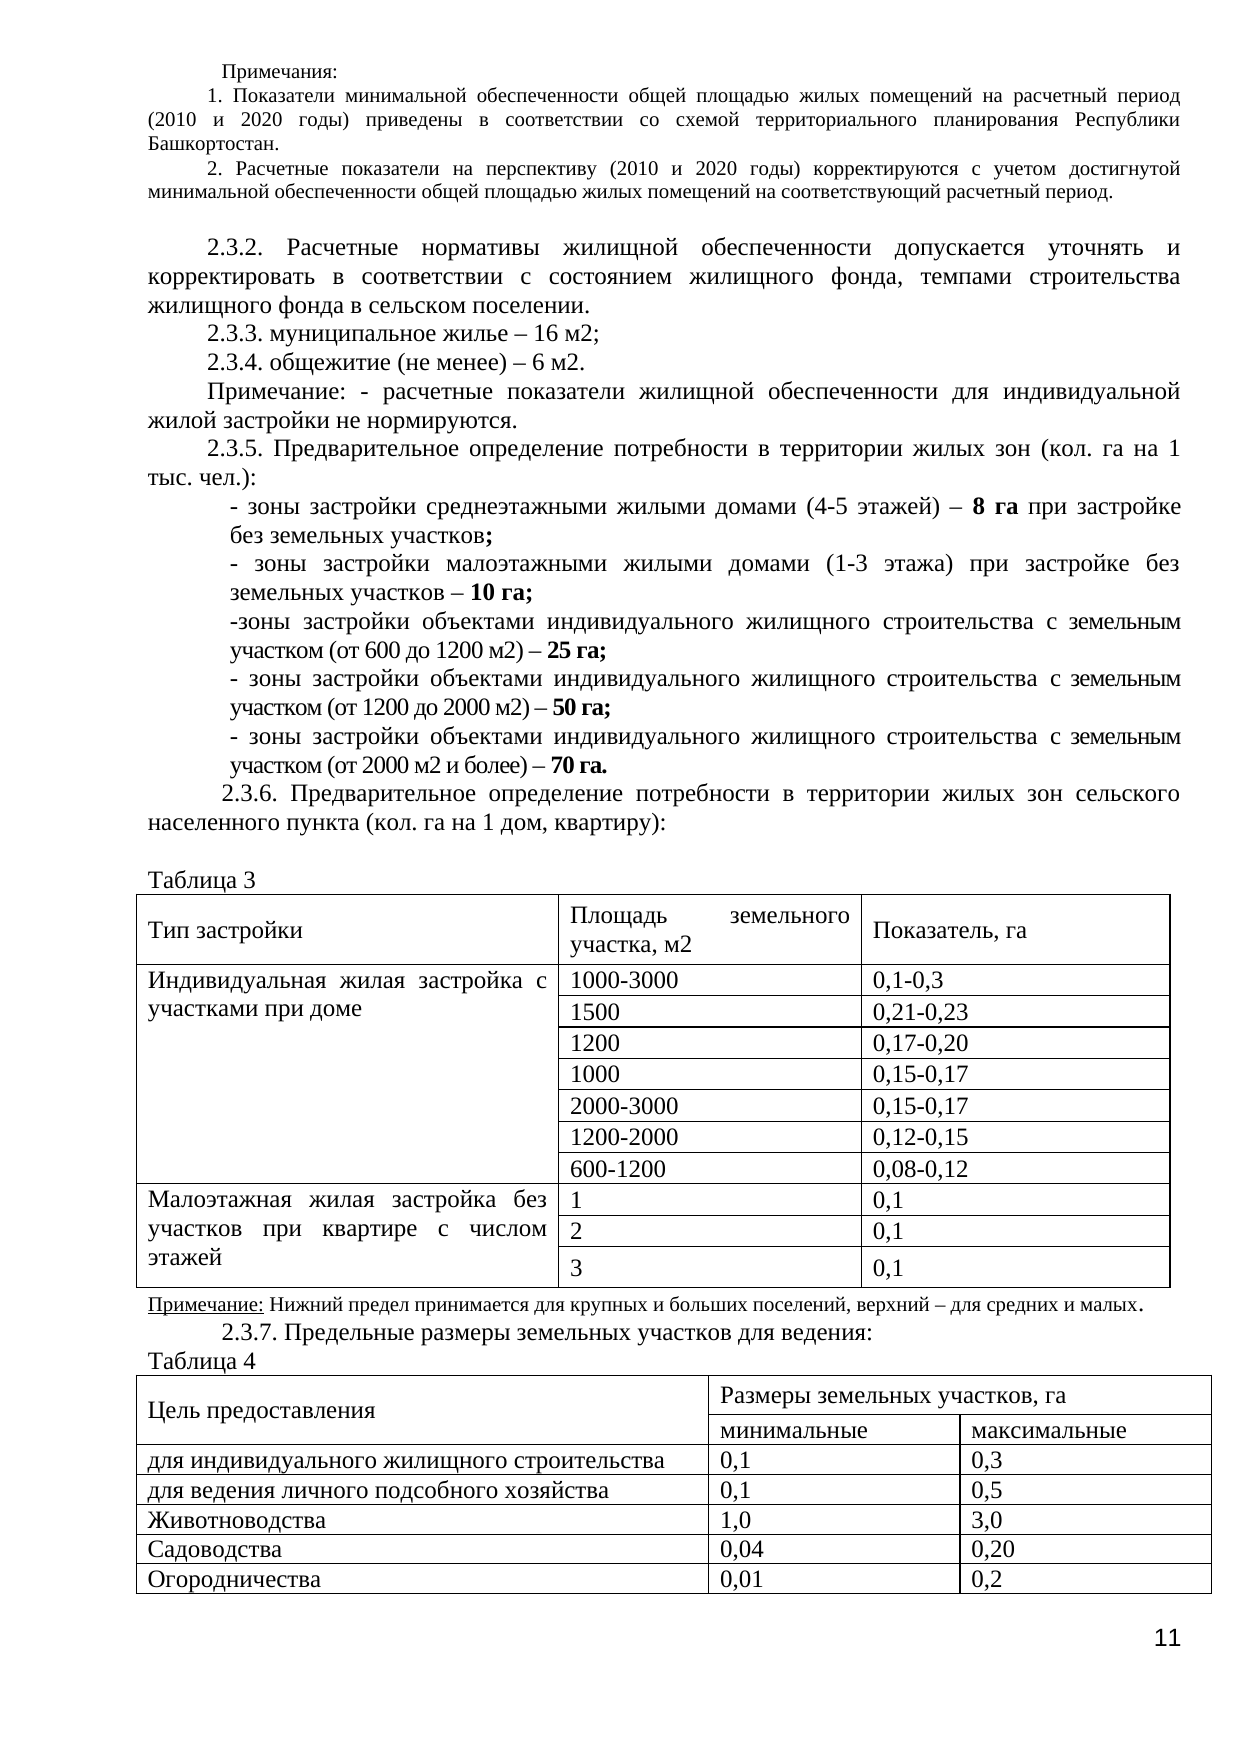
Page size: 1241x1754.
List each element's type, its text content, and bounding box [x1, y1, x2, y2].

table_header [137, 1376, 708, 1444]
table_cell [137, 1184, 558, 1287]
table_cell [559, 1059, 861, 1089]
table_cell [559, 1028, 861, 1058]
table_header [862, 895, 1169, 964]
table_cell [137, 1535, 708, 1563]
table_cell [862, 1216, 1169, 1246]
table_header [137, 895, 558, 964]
subtitle 2.3.6. Предварительное определение потребности в территории жилых зон сельского населенного пункта (кол. га на 1 дом, квартиру): [148, 778, 1181, 836]
list - зоны застройки малоэтажными жилыми домами (1-3 этажа) при застройке без земельных участков – ; [229, 548, 1181, 606]
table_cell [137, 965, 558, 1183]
text Примечания: [148, 59, 1181, 83]
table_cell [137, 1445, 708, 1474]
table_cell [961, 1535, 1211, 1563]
text 2.3.4. общежитие (не менее) – 6 м2. [148, 347, 1181, 376]
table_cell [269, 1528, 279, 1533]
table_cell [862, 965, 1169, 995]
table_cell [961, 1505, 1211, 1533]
text 2.3.2. Расчетные нормативы жилищной обеспеченности допускается уточнять и корректировать в соответствии с состоянием жилищного фонда, темпами строительства жилищного фонда в сельском поселении. [148, 232, 1181, 318]
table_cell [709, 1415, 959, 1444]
subtitle 2.3.7. Предельные размеры земельных участков для ведения: [148, 1317, 1181, 1346]
text 2. Расчетные показатели на перспективу (2010 и 2020 годы) корректируются с учетом достигнутой минимальной обеспеченности общей площадью жилых помещений на соответствующий расчетный период. [148, 155, 1181, 203]
text 1. Показатели минимальной обеспеченности общей площадью жилых помещений на расчетный период (2010 и 2020 годы) приведены в соответствии со схемой территориального планирования Республики Башкортостан. [148, 83, 1181, 155]
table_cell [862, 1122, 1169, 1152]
text 2.3.5. Предварительное определение потребности в территории жилых зон (кол. га на 1 тыс. чел.): [148, 433, 1181, 491]
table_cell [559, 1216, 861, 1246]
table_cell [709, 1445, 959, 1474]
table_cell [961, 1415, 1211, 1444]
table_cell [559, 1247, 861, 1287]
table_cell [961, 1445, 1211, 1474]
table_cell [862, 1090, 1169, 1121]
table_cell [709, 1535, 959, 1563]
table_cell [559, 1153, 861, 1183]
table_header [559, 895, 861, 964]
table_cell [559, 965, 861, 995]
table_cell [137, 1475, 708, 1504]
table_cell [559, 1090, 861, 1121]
list - зоны застройки объектами индивидуального жилищного строительства с земельным участком (от 1200 до 2000 м2) – ; [229, 663, 1181, 721]
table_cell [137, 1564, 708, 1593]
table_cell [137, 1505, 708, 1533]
text Таблица 3 [148, 865, 1181, 893]
text Примечание: - расчетные показатели жилищной обеспеченности для индивидуальной жилой застройки не нормируются. [148, 376, 1181, 433]
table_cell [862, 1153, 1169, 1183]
list -зоны застройки объектами индивидуального жилищного строительства с земельным участком (от 600 до 1200 м2) – ; [229, 606, 1181, 663]
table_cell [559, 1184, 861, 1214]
list - зоны застройки среднеэтажными жилыми домами (4-5 этажей) – 8 га при застройке без земельных участков; [229, 491, 1181, 548]
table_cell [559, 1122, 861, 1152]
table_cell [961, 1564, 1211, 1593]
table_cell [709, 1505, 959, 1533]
text Примечание: Нижний предел принимается для крупных и больших поселений, верхний – для средних и малых. [148, 1288, 1181, 1317]
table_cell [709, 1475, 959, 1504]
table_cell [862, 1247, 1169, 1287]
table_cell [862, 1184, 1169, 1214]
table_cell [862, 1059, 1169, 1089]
text Таблица 4 [148, 1346, 1181, 1374]
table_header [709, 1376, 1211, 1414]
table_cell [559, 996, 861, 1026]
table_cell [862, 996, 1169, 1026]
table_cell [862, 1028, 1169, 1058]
text 2.3.3. муниципальное жилье – 16 м2; [148, 318, 1181, 347]
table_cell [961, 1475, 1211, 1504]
list - зоны застройки объектами индивидуального жилищного строительства с земельным участком (от 2000 м2 и более) – . [229, 721, 1181, 778]
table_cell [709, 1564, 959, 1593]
